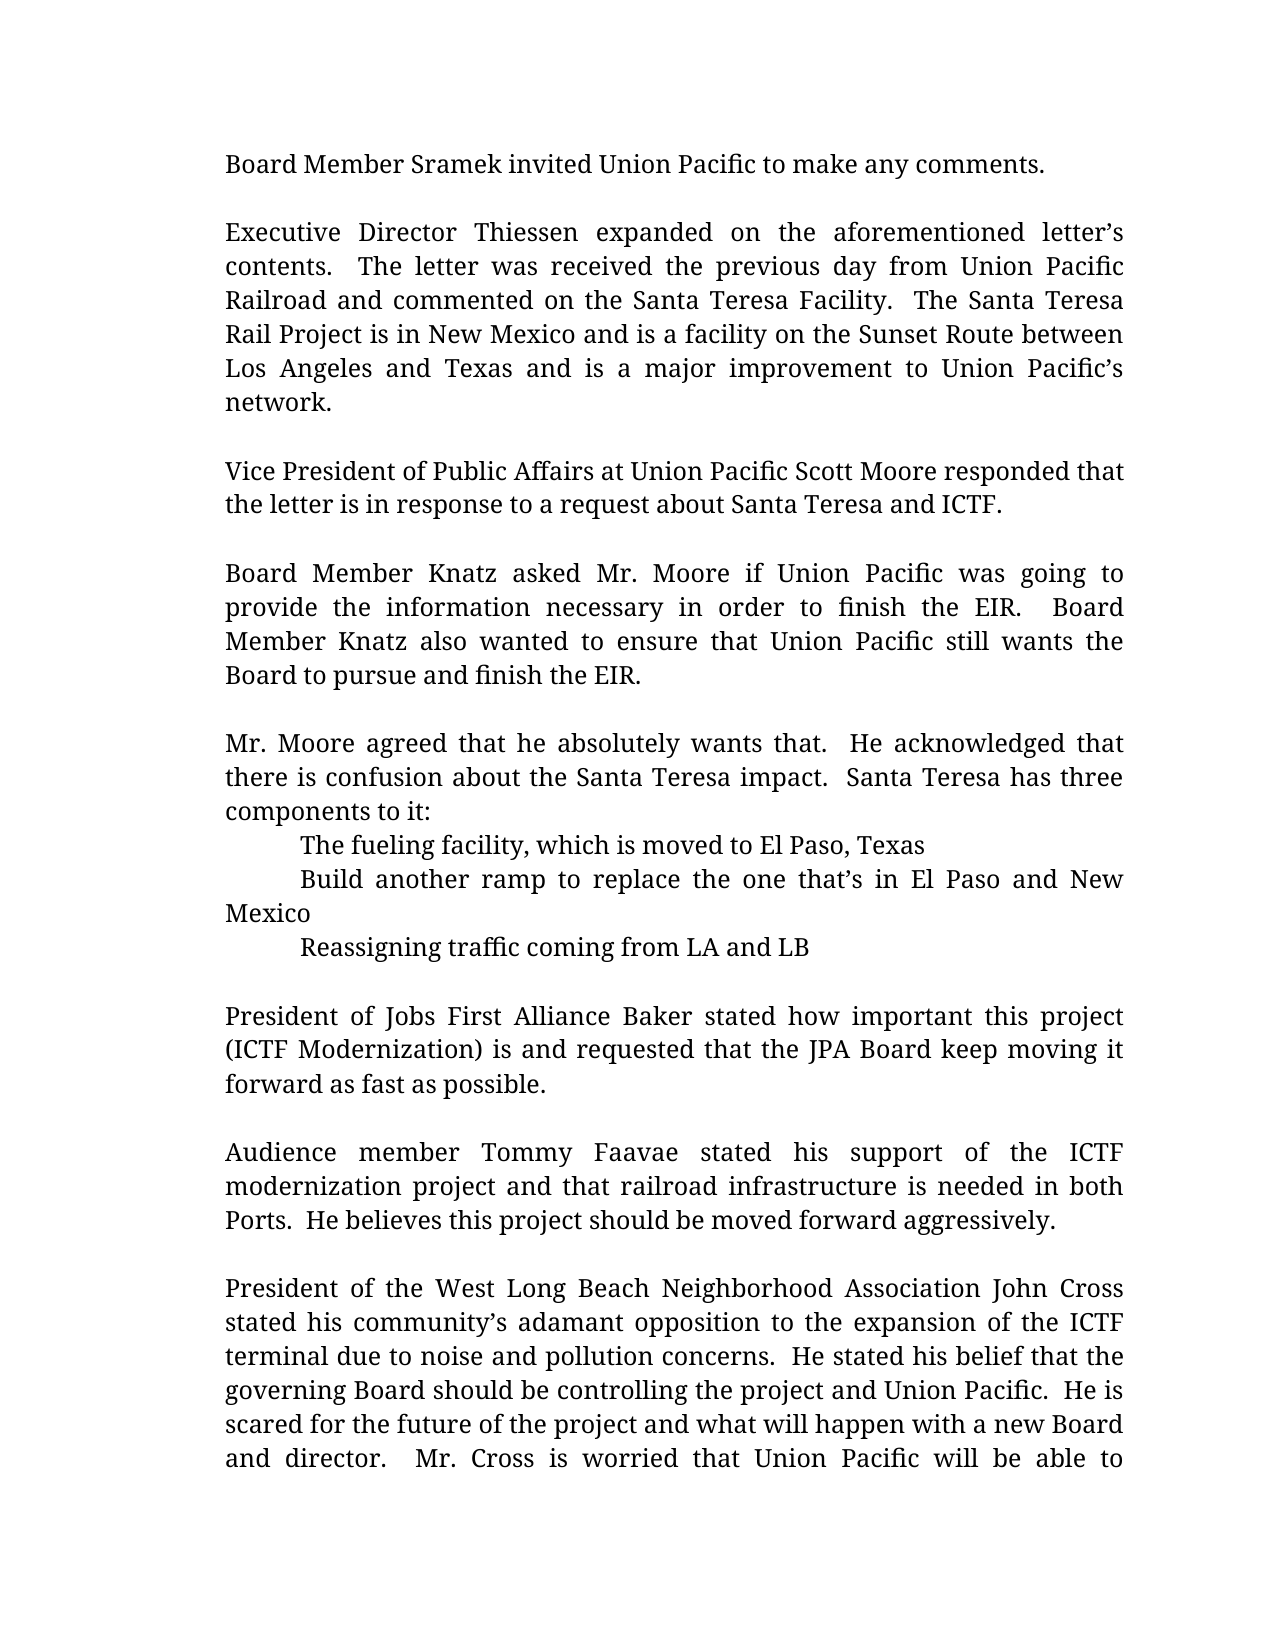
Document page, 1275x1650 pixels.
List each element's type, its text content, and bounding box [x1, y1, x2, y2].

list Mr. Moore agreed that he absolutely wants that. He acknowledged that there is confusion about the Santa Teresa impact. Santa Teresa has three components to it: [225, 726, 1125, 828]
list Audience member Tommy Faavae stated his support of the ICTF modernization project and that railroad infrastructure is needed in both Ports. He believes this project should be moved forward aggressively. [225, 1134, 1125, 1237]
list Build another ramp to replace the one that’s in El Paso and New Mexico [225, 862, 1125, 930]
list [225, 1271, 1125, 1475]
list Vice President of Public Affairs at Union Pacific Scott Moore responded that the letter is in response to a request about Santa Teresa and ICTF. [225, 453, 1125, 521]
list The fueling facility, which is moved to El Paso, Texas [225, 828, 1125, 862]
list Executive Director Thiessen expanded on the aforementioned letter’s contents. The letter was received the previous day from Union Pacific Railroad and commented on the Santa Teresa Facility. The Santa Teresa Rail Project is in New Mexico and is a facility on the Sunset Route between Los Angeles and Texas and is a major improvement to Union Pacific’s network. [225, 215, 1125, 419]
list Board Member Knatz asked Mr. Moore if Union Pacific was going to provide the information necessary in order to finish the EIR. Board Member Knatz also wanted to ensure that Union Pacific still wants the Board to pursue and finish the EIR. [225, 555, 1125, 692]
list Reassigning traffic coming from LA and LB [225, 930, 1125, 964]
list President of Jobs First Alliance Baker stated how important this project (ICTF Modernization) is and requested that the JPA Board keep moving it forward as fast as possible. [225, 998, 1125, 1100]
list Board Member Sramek invited Union Pacific to make any comments. [225, 147, 1125, 181]
